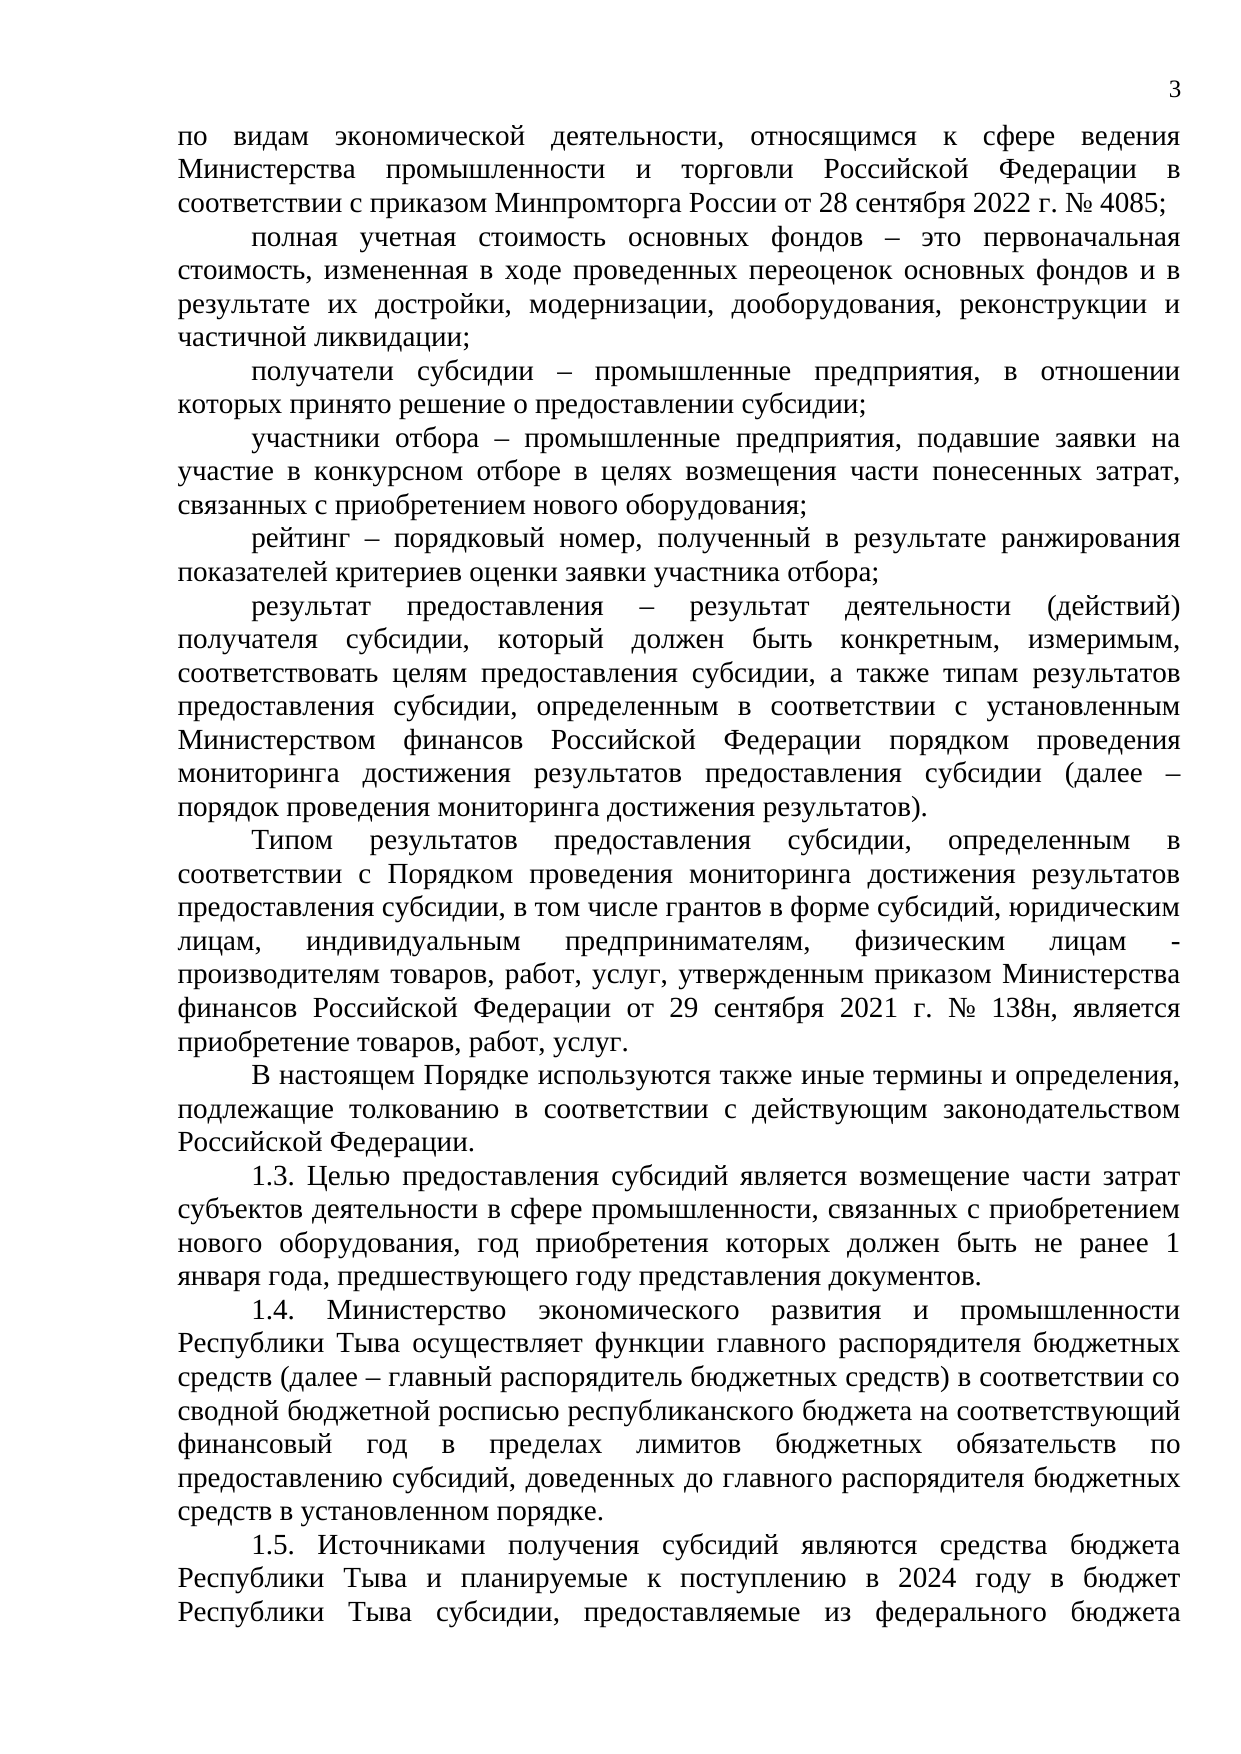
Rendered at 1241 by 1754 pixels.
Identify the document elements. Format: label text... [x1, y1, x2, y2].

text получатели субсидии – промышленные предприятия, в отношении которых принято решение о предоставлении субсидии; [177, 353, 1181, 420]
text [177, 1527, 1181, 1627]
text 1.3. Целью предоставления субсидий является возмещение части затрат субъектов деятельности в сфере промышленности, связанных с приобретением нового оборудования, год приобретения которых должен быть не ранее 1 января года, предшествующего году представления документов. [177, 1158, 1181, 1292]
text полная учетная стоимость основных фондов – это первоначальная стоимость, измененная в ходе проведенных переоценок основных фондов и в результате их достройки, модернизации, дооборудования, реконструкции и частичной ликвидации; [177, 219, 1181, 353]
text рейтинг – порядковый номер, полученный в результате ранжирования показателей критериев оценки заявки участника отбора; [177, 521, 1181, 588]
text участники отбора – промышленные предприятия, подавшие заявки на участие в конкурсном отборе в целях возмещения части понесенных затрат, связанных с приобретением нового оборудования; [177, 420, 1181, 521]
text В настоящем Порядке используются также иные термины и определения, подлежащие толкованию в соответствии с действующим законодательством Российской Федерации. [177, 1057, 1181, 1158]
text Типом результатов предоставления субсидии, определенным в соответствии с Порядком проведения мониторинга достижения результатов предоставления субсидии, в том числе грантов в форме субсидий, юридическим лицам, индивидуальным предпринимателям, физическим лицам - производителям товаров, работ, услуг, утвержденным приказом Министерства финансов Российской Федерации от 29 сентября 2021 г. № 138н, является приобретение товаров, работ, услуг. [177, 822, 1181, 1057]
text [177, 118, 1181, 219]
text 1.4. Министерство экономического развития и промышленности Республики Тыва осуществляет функции главного распорядителя бюджетных средств (далее – главный распорядитель бюджетных средств) в соответствии со сводной бюджетной росписью республиканского бюджета на соответствующий финансовый год в пределах лимитов бюджетных обязательств по предоставлению субсидий, доведенных до главного распорядителя бюджетных средств в установленном порядке. [177, 1292, 1181, 1527]
text результат предоставления – результат деятельности (действий) получателя субсидии, который должен быть конкретным, измеримым, соответствовать целям предоставления субсидии, а также типам результатов предоставления субсидии, определенным в соответствии с установленным Министерством финансов Российской Федерации порядком проведения мониторинга достижения результатов предоставления субсидии (далее – порядок проведения мониторинга достижения результатов). [177, 588, 1181, 822]
